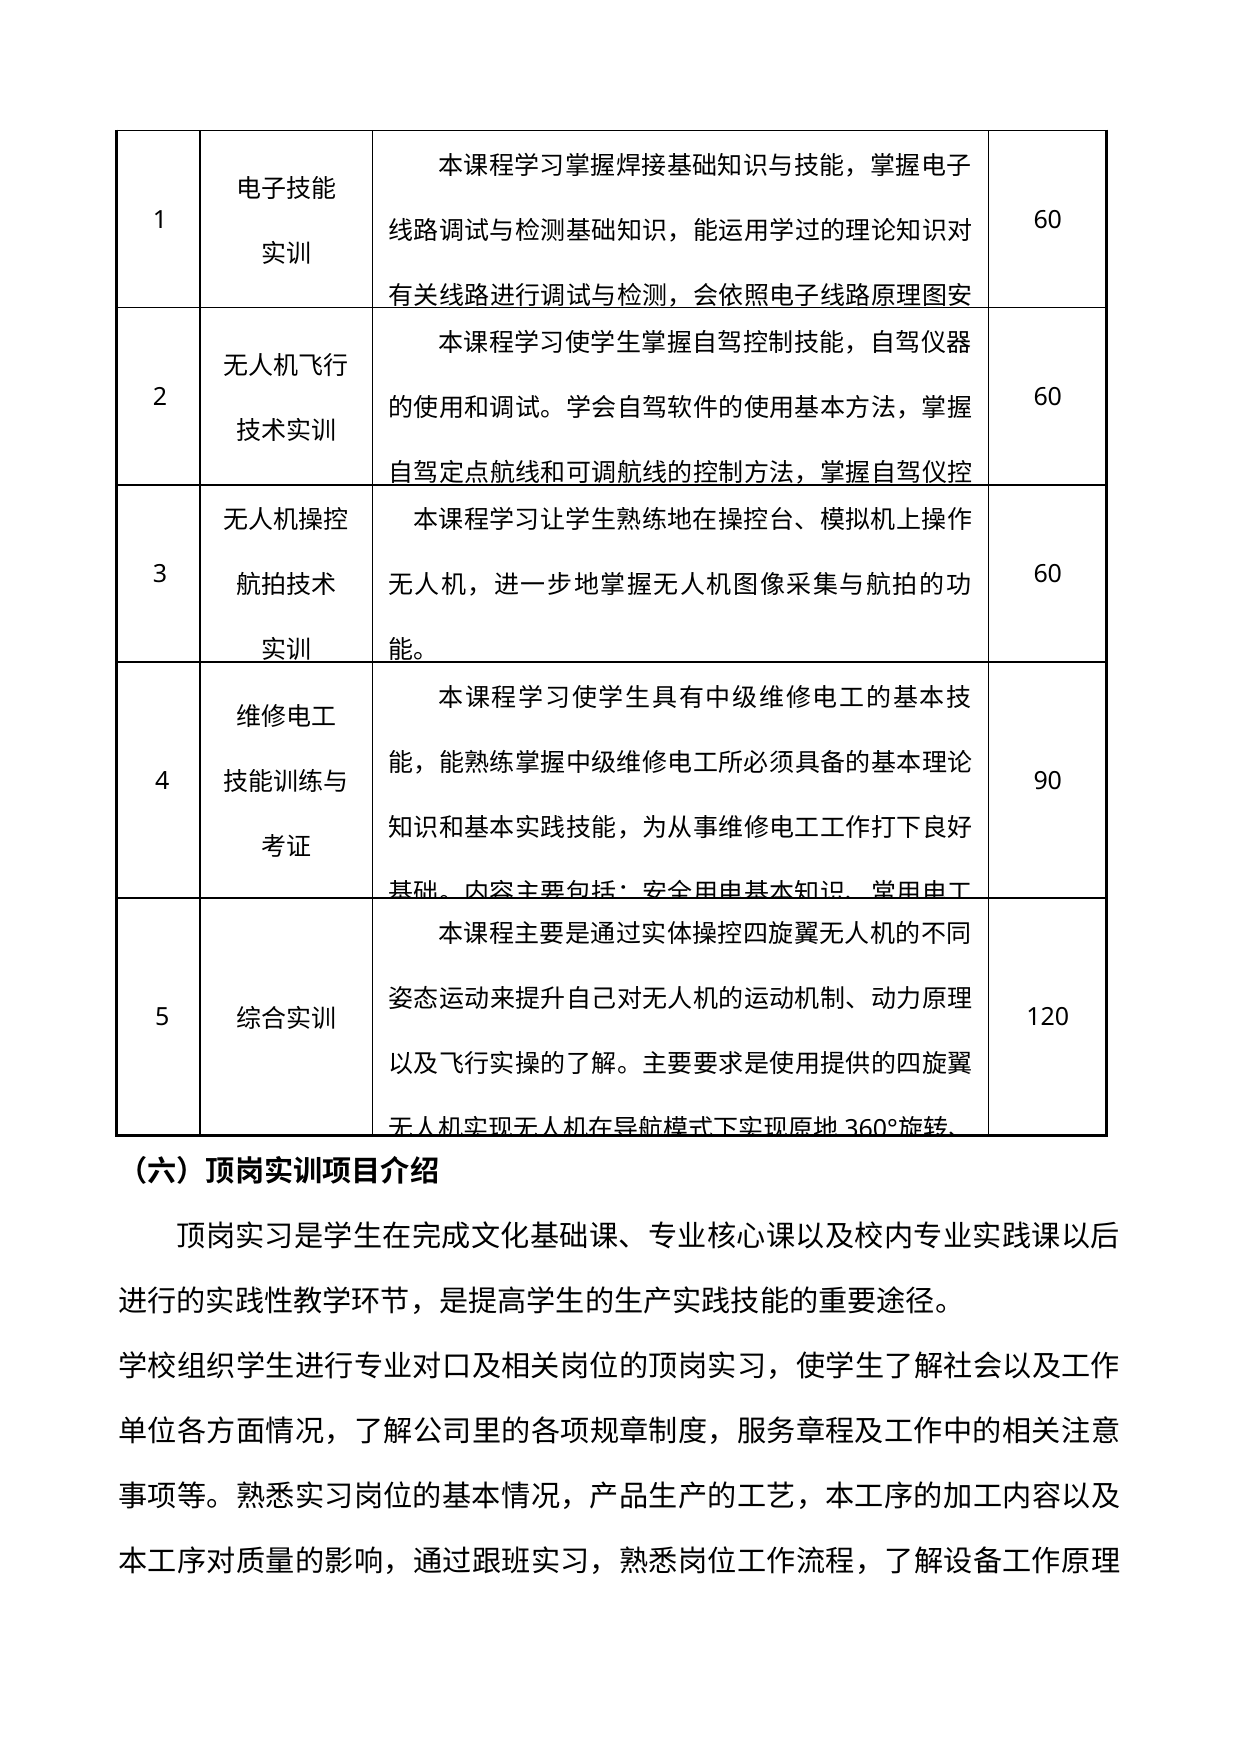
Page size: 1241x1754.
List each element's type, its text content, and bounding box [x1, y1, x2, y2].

table_cell 无人机飞行技术实训 [201, 308, 372, 484]
table_cell 本课程学习让学生熟练地在操控台、模拟机上操作无人机，进一步地掌握无人机图像采集与航拍的功能。 [373, 486, 988, 661]
table_cell 维修电工 技能训练与考证 [201, 663, 372, 897]
table_cell 60 [989, 486, 1105, 661]
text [118, 1332, 1122, 1592]
table_cell 90 [989, 663, 1105, 897]
table_cell 120 [989, 899, 1105, 1133]
table_cell 60 [989, 131, 1105, 307]
table_cell 3 [118, 486, 199, 661]
text 顶岗实习是学生在完成文化基础课、专业核心课以及校内专业实践课以后进行的实践性教学环节，是提高学生的生产实践技能的重要途径。 [118, 1202, 1122, 1332]
table_cell 本课程学习使学生掌握自驾控制技能，自驾仪器的使用和调试。学会自驾软件的使用基本方法，掌握自驾定点航线和可调航线的控制方法，掌握自驾仪控制系统的运行。 [373, 308, 988, 484]
table_cell 本课程学习掌握焊接基础知识与技能，掌握电子线路调试与检测基础知识，能运用学过的理论知识对有关线路进行调试与检测，会依照电子线路原理图安装线路，会用仪器测量有关参数。 [373, 131, 988, 307]
table_cell 本课程学习使学生具有中级维修电工的基本技能，能熟练掌握中级维修电工所必须具备的基本理论知识和基本实践技能，为从事维修电工工作打下良好基础。内容主要包括：安全用电基本知识、常用电工仪表与工具的使用、低压电器基本知识、电气控制线路的安装与调试、机床控制线路故障分析与排除、电子技术应用基本技能操作等。 [373, 663, 988, 897]
table_cell 5 [118, 899, 199, 1133]
table_cell 1 [118, 131, 199, 307]
text （六）顶岗实训项目介绍 [118, 1137, 1122, 1202]
table_cell 综合实训 [201, 899, 372, 1133]
table_cell 电子技能 实训 [201, 131, 372, 307]
table_cell 无人机操控航拍技术 实训 [201, 486, 372, 661]
table_cell 2 [118, 308, 199, 484]
table_cell 4 [118, 663, 199, 897]
table_cell 60 [989, 308, 1105, 484]
table_cell 本课程主要是通过实体操控四旋翼无人机的不同姿态运动来提升自己对无人机的运动机制、动力原理以及飞行实操的了解。主要要求是使用提供的四旋翼无人机实现无人机在导航模式下实现原地360°旋转、矩形飞行以及固定翼的模拟航线飞行等，需要控制飞机高度方向，指导老师现场考核评分并记录好实训操控时的图像或音频。 [373, 899, 988, 1133]
